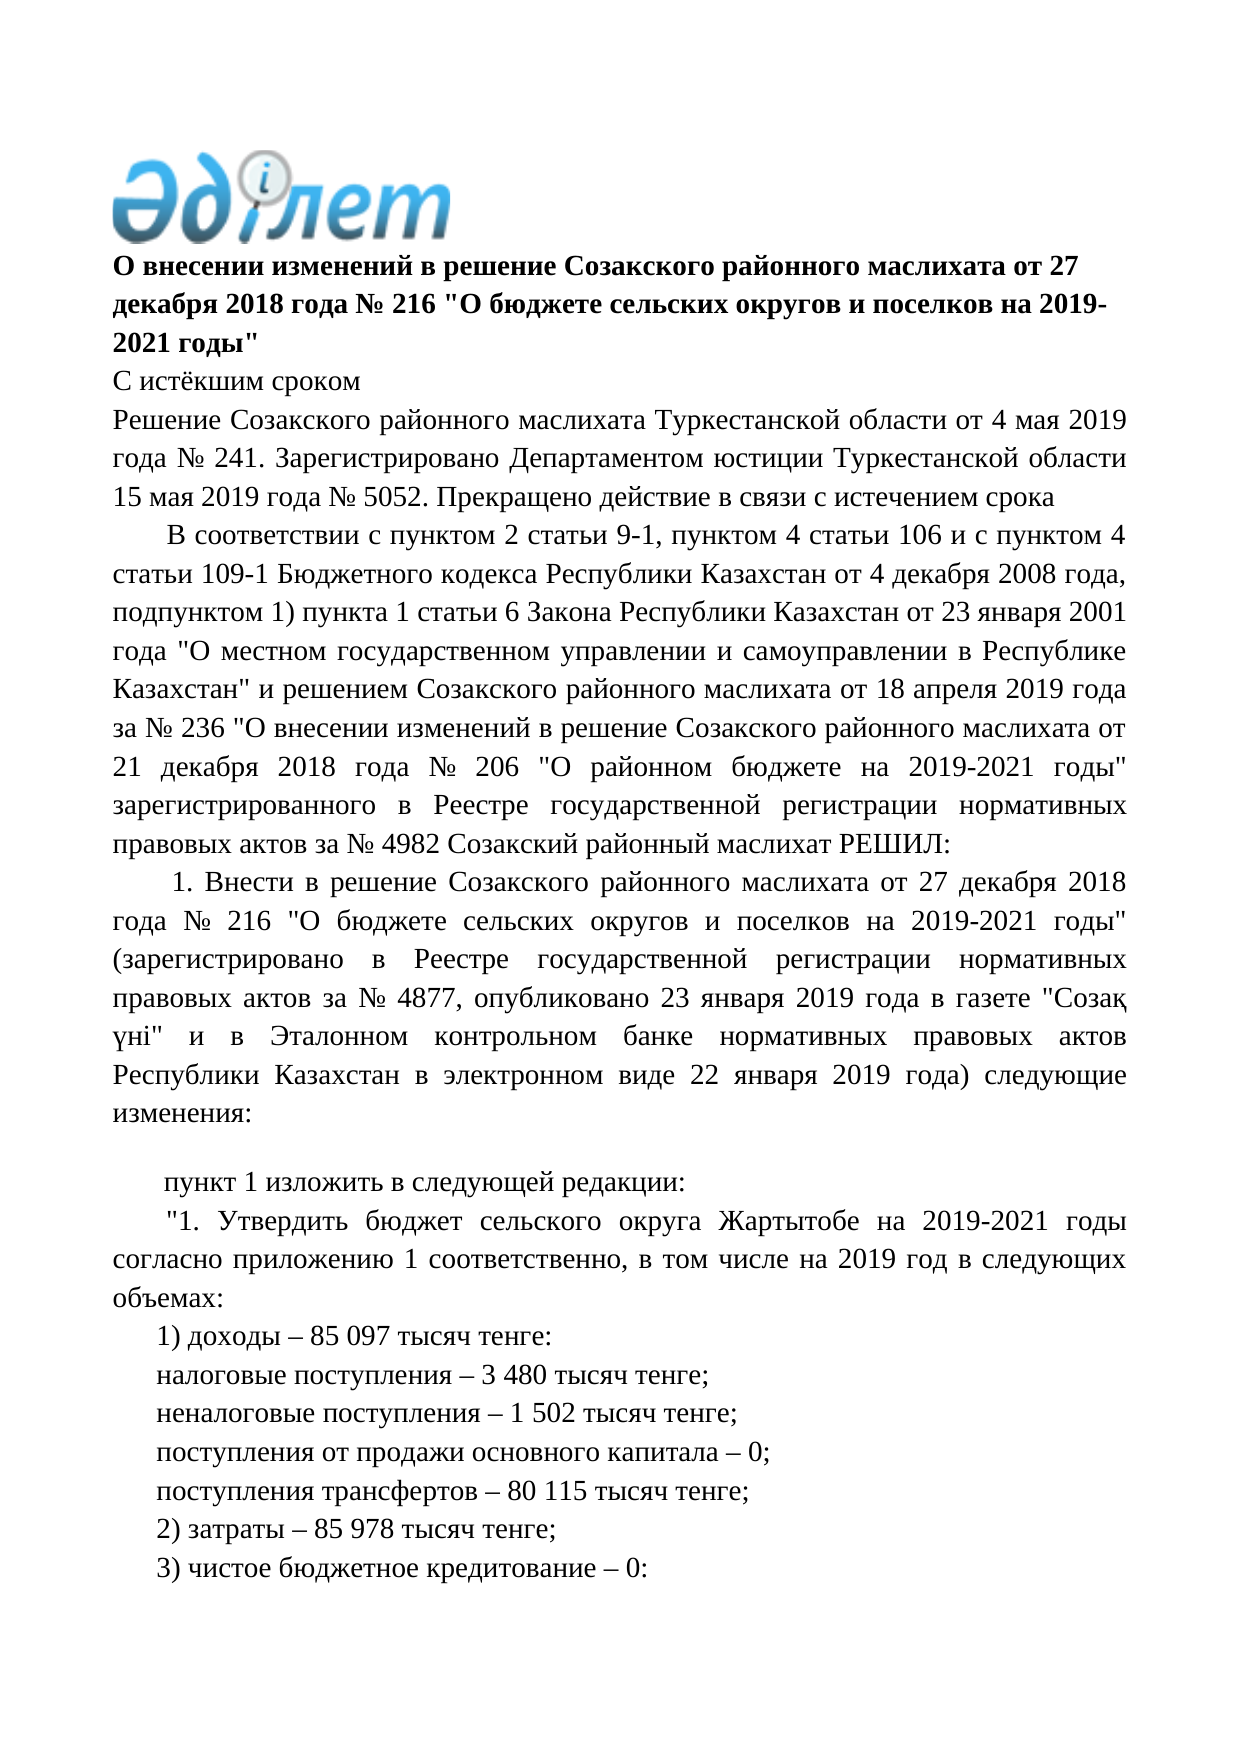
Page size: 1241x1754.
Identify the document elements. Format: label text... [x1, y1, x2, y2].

picture [112, 150, 451, 244]
text 3) чистое бюджетное кредитование – 0: [112, 1550, 1128, 1583]
text 1) доходы – 85 097 тысяч тенге: [112, 1318, 1128, 1352]
text Решение Созакского районного маслихата Туркестанской области от 4 мая 2019 года № 241. Зарегистрировано Департаментом юстиции Туркестанской области 15 мая 2019 года № 5052. Прекращено действие в связи с истечением срока [112, 402, 1128, 512]
text В соответствии с пунктом 2 статьи 9-1, пунктом 4 статьи 106 и с пунктом 4 статьи 109-1 Бюджетного кодекса Республики Казахстан от 4 декабря 2008 года, подпунктом 1) пункта 1 статьи 6 Закона Республики Казахстан от 23 января 2001 года "О местном государственном управлении и самоуправлении в Республике Казахстан" и решением Созакского районного маслихата от 18 апреля 2019 года за № 236 "О внесении изменений в решение Созакского районного маслихата от 21 декабря 2018 года № 206 "О районном бюджете на 2019-2021 годы" зарегистрированного в Реестре государственной регистрации нормативных правовых актов за № 4982 Созакский районный маслихат РЕШИЛ: [112, 517, 1128, 859]
text пункт 1 изложить в следующей редакции: [112, 1164, 1128, 1198]
text С истёкшим сроком [112, 363, 1128, 397]
text О внесении изменений в решение Созакского районного маслихата от 27 декабря 2018 года № 216 "О бюджете сельских округов и поселков на 2019-2021 годы" [112, 248, 1128, 358]
text неналоговые поступления – 1 502 тысяч тенге; [112, 1396, 1128, 1429]
text 1. Внести в решение Созакского районного маслихата от 27 декабря 2018 года № 216 "О бюджете сельских округов и поселков на 2019-2021 годы" (зарегистрировано в Реестре государственной регистрации нормативных правовых актов за № 4877, опубликовано 23 января 2019 года в газете "Созақ үні" и в Эталонном контрольном банке нормативных правовых актов Республики Казахстан в электронном виде 22 января 2019 года) следующие изменения: [112, 864, 1128, 1129]
text поступления от продажи основного капитала – 0; [112, 1434, 1128, 1468]
text поступления трансфертов – 80 115 тысяч тенге; [112, 1473, 1128, 1506]
text "1. Утвердить бюджет сельского округа Жартытобе на 2019-2021 годы согласно приложению 1 соответственно, в том числе на 2019 год в следующих объемах: [112, 1203, 1128, 1313]
text налоговые поступления – 3 480 тысяч тенге; [112, 1357, 1128, 1391]
text 2) затраты – 85 978 тысяч тенге; [112, 1511, 1128, 1545]
